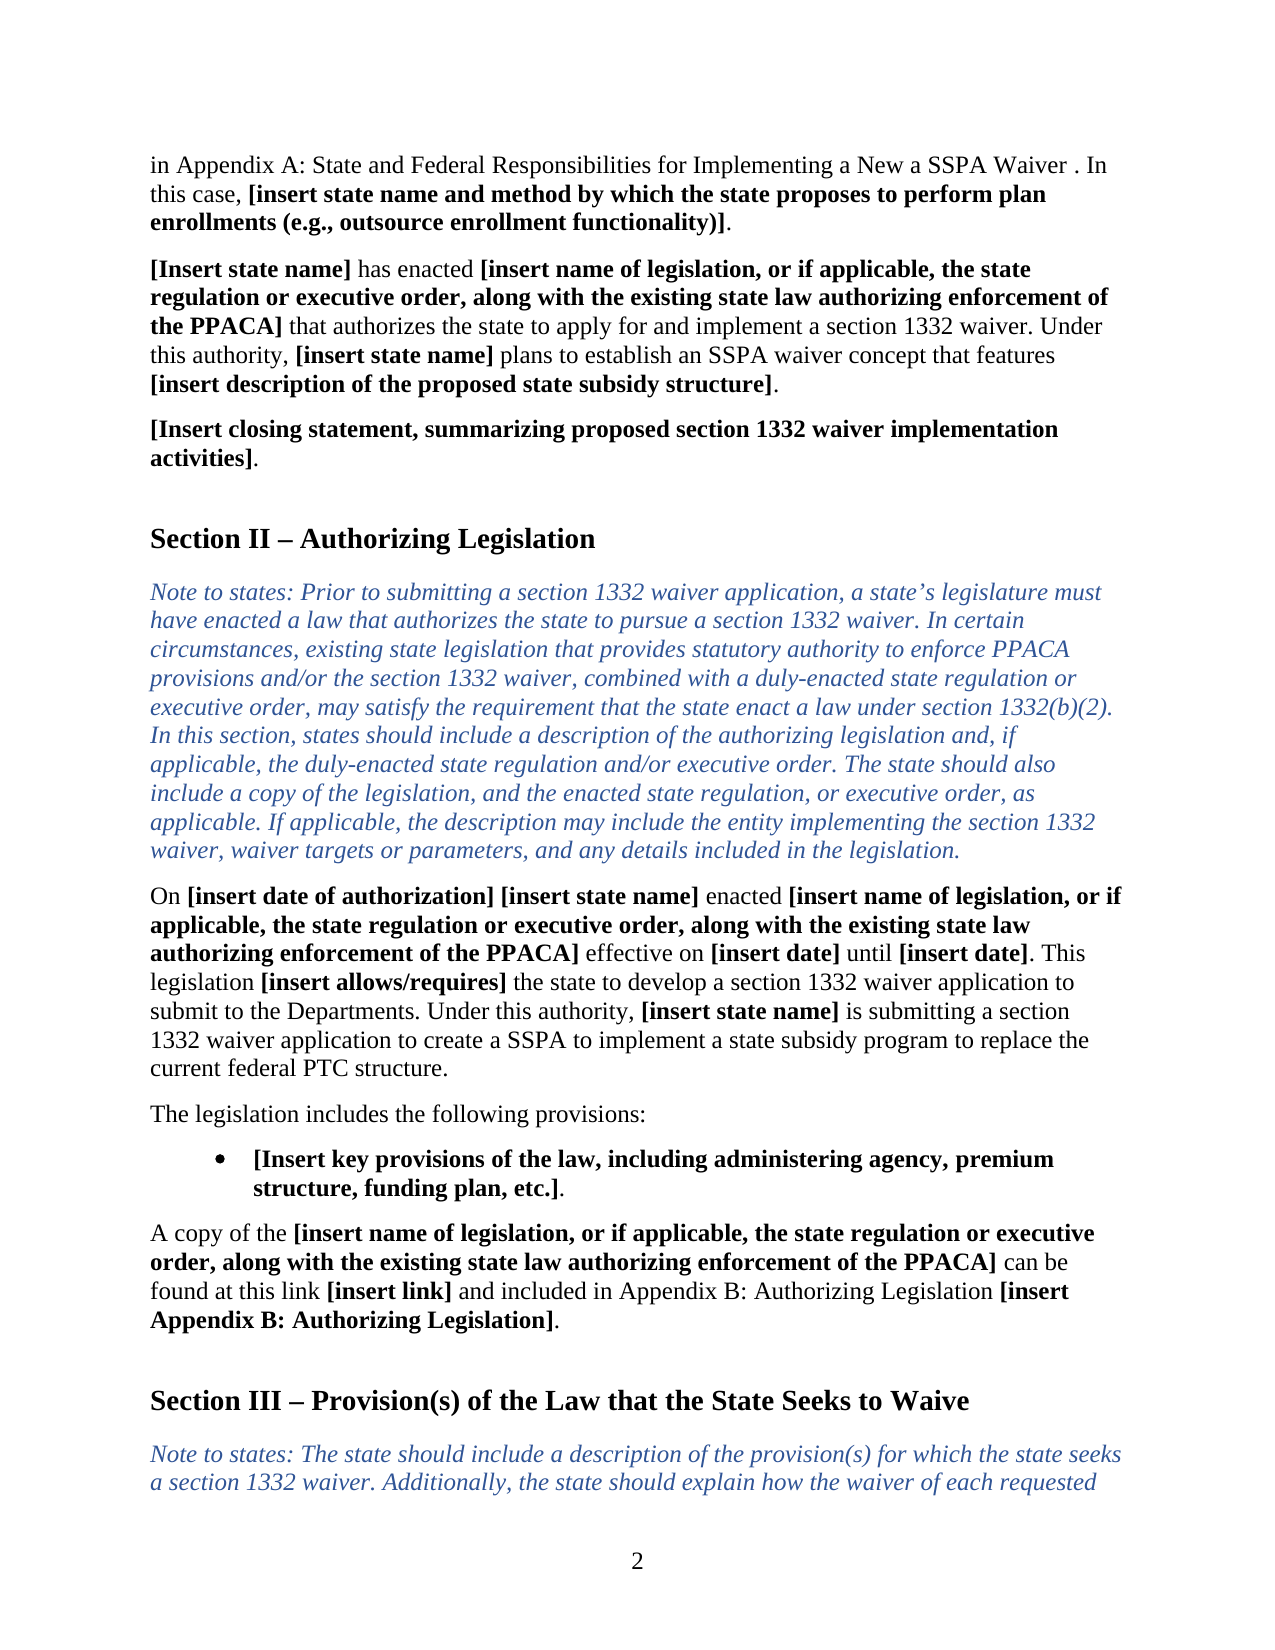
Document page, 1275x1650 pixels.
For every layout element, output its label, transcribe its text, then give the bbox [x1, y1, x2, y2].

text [150, 150, 1125, 237]
text A copy of the [insert name of legislation, or if applicable, the state regulation or executive order, along with the existing state law authorizing enforcement of the PPACA] can be found at this link [insert link] and included in Appendix B: Authorizing Legislation [insert Appendix B: Authorizing Legislation]. [150, 1218, 1125, 1333]
text [Insert state name] has enacted [insert name of legislation, or if applicable, the state regulation or executive order, along with the existing state law authorizing enforcement of the PPACA] that authorizes the state to apply for and implement a section 1332 waiver. Under this authority, [insert state name] plans to establish an SSPA waiver concept that features [insert description of the proposed state subsidy structure]. [150, 254, 1125, 397]
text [150, 1439, 1125, 1496]
subtitle Section III – Provision(s) of the Law that the State Seeks to Waive [150, 1383, 1125, 1417]
text Note to states: Prior to submitting a section 1332 waiver application, a state’s legislature must have enacted a law that authorizes the state to pursue a section 1332 waiver. In certain circumstances, existing state legislation that provides statutory authority to enforce PPACA provisions and/or the section 1332 waiver, combined with a duly-enacted state regulation or executive order, may satisfy the requirement that the state enact a law under section 1332(b)(2). In this section, states should include a description of the authorizing legislation and, if applicable, the duly-enacted state regulation and/or executive order. The state should also include a copy of the legislation, and the enacted state regulation, or executive order, as applicable. If applicable, the description may include the entity implementing the section 1332 waiver, waiver targets or parameters, and any details included in the legislation. [150, 577, 1125, 864]
list [Insert key provisions of the law, including administering agency, premium structure, funding plan, etc.]. [216, 1144, 1125, 1202]
text [Insert closing statement, summarizing proposed section 1332 waiver implementation activities]. [150, 414, 1125, 472]
text The legislation includes the following provisions: [150, 1099, 1125, 1128]
subtitle Section II – Authorizing Legislation [150, 522, 1125, 555]
text On [insert date of authorization] [insert state name] enacted [insert name of legislation, or if applicable, the state regulation or executive order, along with the existing state law authorizing enforcement of the PPACA] effective on [insert date] until [insert date]. This legislation [insert allows/requires] the state to develop a section 1332 waiver application to submit to the Departments. Under this authority, [insert state name] is submitting a section 1332 waiver application to create a SSPA to implement a state subsidy program to replace the current federal PTC structure. [150, 881, 1125, 1082]
